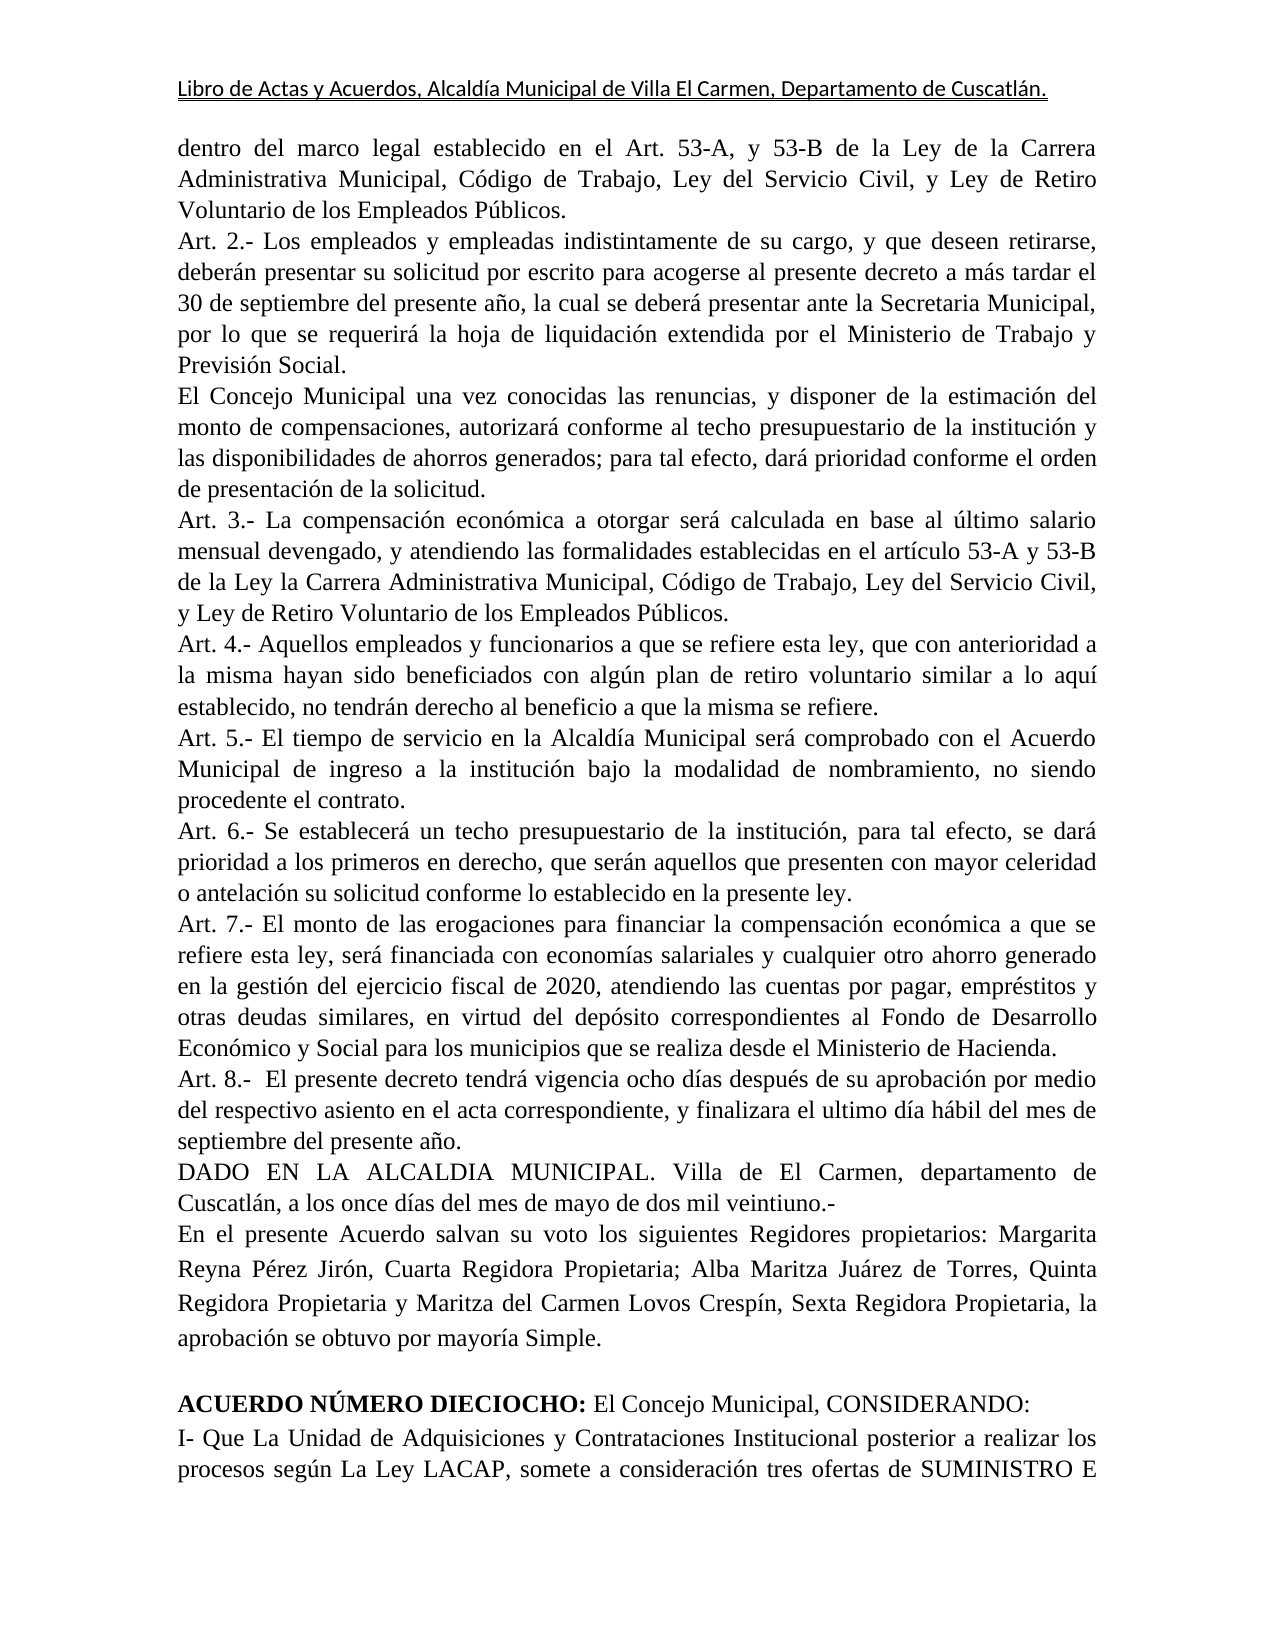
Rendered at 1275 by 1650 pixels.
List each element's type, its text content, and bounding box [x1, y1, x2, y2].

text Art. 4.- Aquellos empleados y funcionarios a que se refiere esta ley, que con anterioridad a la misma hayan sido beneficiados con algún plan de retiro voluntario similar a lo aquí establecido, no tendrán derecho al beneficio a que la misma se refiere. [177, 629, 1098, 720]
text Art. 8.- El presente decreto tendrá vigencia ocho días después de su aprobación por medio del respectivo asiento en el acta correspondiente, y finalizara el ultimo día hábil del mes de septiembre del presente año. [177, 1064, 1098, 1155]
text Art. 7.- El monto de las erogaciones para financiar la compensación económica a que se refiere esta ley, será financiada con economías salariales y cualquier otro ahorro generado en la gestión del ejercicio fiscal de 2020, atendiendo las cuentas por pagar, empréstitos y otras deudas similares, en virtud del depósito correspondientes al Fondo de Desarrollo Económico y Social para los municipios que se realiza desde el Ministerio de Hacienda. [177, 909, 1098, 1062]
text Art. 3.- La compensación económica a otorgar será calculada en base al último salario mensual devengado, y atendiendo las formalidades establecidas en el artículo 53-A y 53-B de la Ley la Carrera Administrativa Municipal, Código de Trabajo, Ley del Servicio Civil, y Ley de Retiro Voluntario de los Empleados Públicos. [177, 505, 1098, 627]
text Art. 5.- El tiempo de servicio en la Alcaldía Municipal será comprobado con el Acuerdo Municipal de ingreso a la institución bajo la modalidad de nombramiento, no siendo procedente el contrato. [177, 723, 1098, 813]
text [177, 133, 1098, 224]
text El Concejo Municipal una vez conocidas las renuncias, y disponer de la estimación del monto de compensaciones, autorizará conforme al techo presupuestario de la institución y las disponibilidades de ahorros generados; para tal efecto, dará prioridad conforme el orden de presentación de la solicitud. [177, 381, 1098, 503]
text Art. 6.- Se establecerá un techo presupuestario de la institución, para tal efecto, se dará prioridad a los primeros en derecho, que serán aquellos que presenten con mayor celeridad o antelación su solicitud conforme lo establecido en la presente ley. [177, 816, 1098, 907]
text Art. 2.- Los empleados y empleadas indistintamente de su cargo, y que deseen retirarse, deberán presentar su solicitud por escrito para acogerse al presente decreto a más tardar el 30 de septiembre del presente año, la cual se deberá presentar ante la Secretaria Municipal, por lo que se requerirá la hoja de liquidación extendida por el Ministerio de Trabajo y Previsión Social. [177, 226, 1098, 379]
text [177, 1423, 1098, 1483]
text ACUERDO NÚMERO DIECIOCHO: El Concejo Municipal, CONSIDERANDO: [177, 1389, 1098, 1418]
text En el presente Acuerdo salvan su voto los siguientes Regidores propietarios: Margarita Reyna Pérez Jirón, Cuarta Regidora Propietaria; Alba Maritza Juárez de Torres, Quinta Regidora Propietaria y Maritza del Carmen Lovos Crespín, Sexta Regidora Propietaria, la aprobación se obtuvo por mayoría Simple. [177, 1219, 1098, 1352]
text DADO EN LA ALCALDIA MUNICIPAL. Villa de El Carmen, departamento de Cuscatlán, a los once días del mes de mayo de dos mil veintiuno.- [177, 1157, 1098, 1217]
